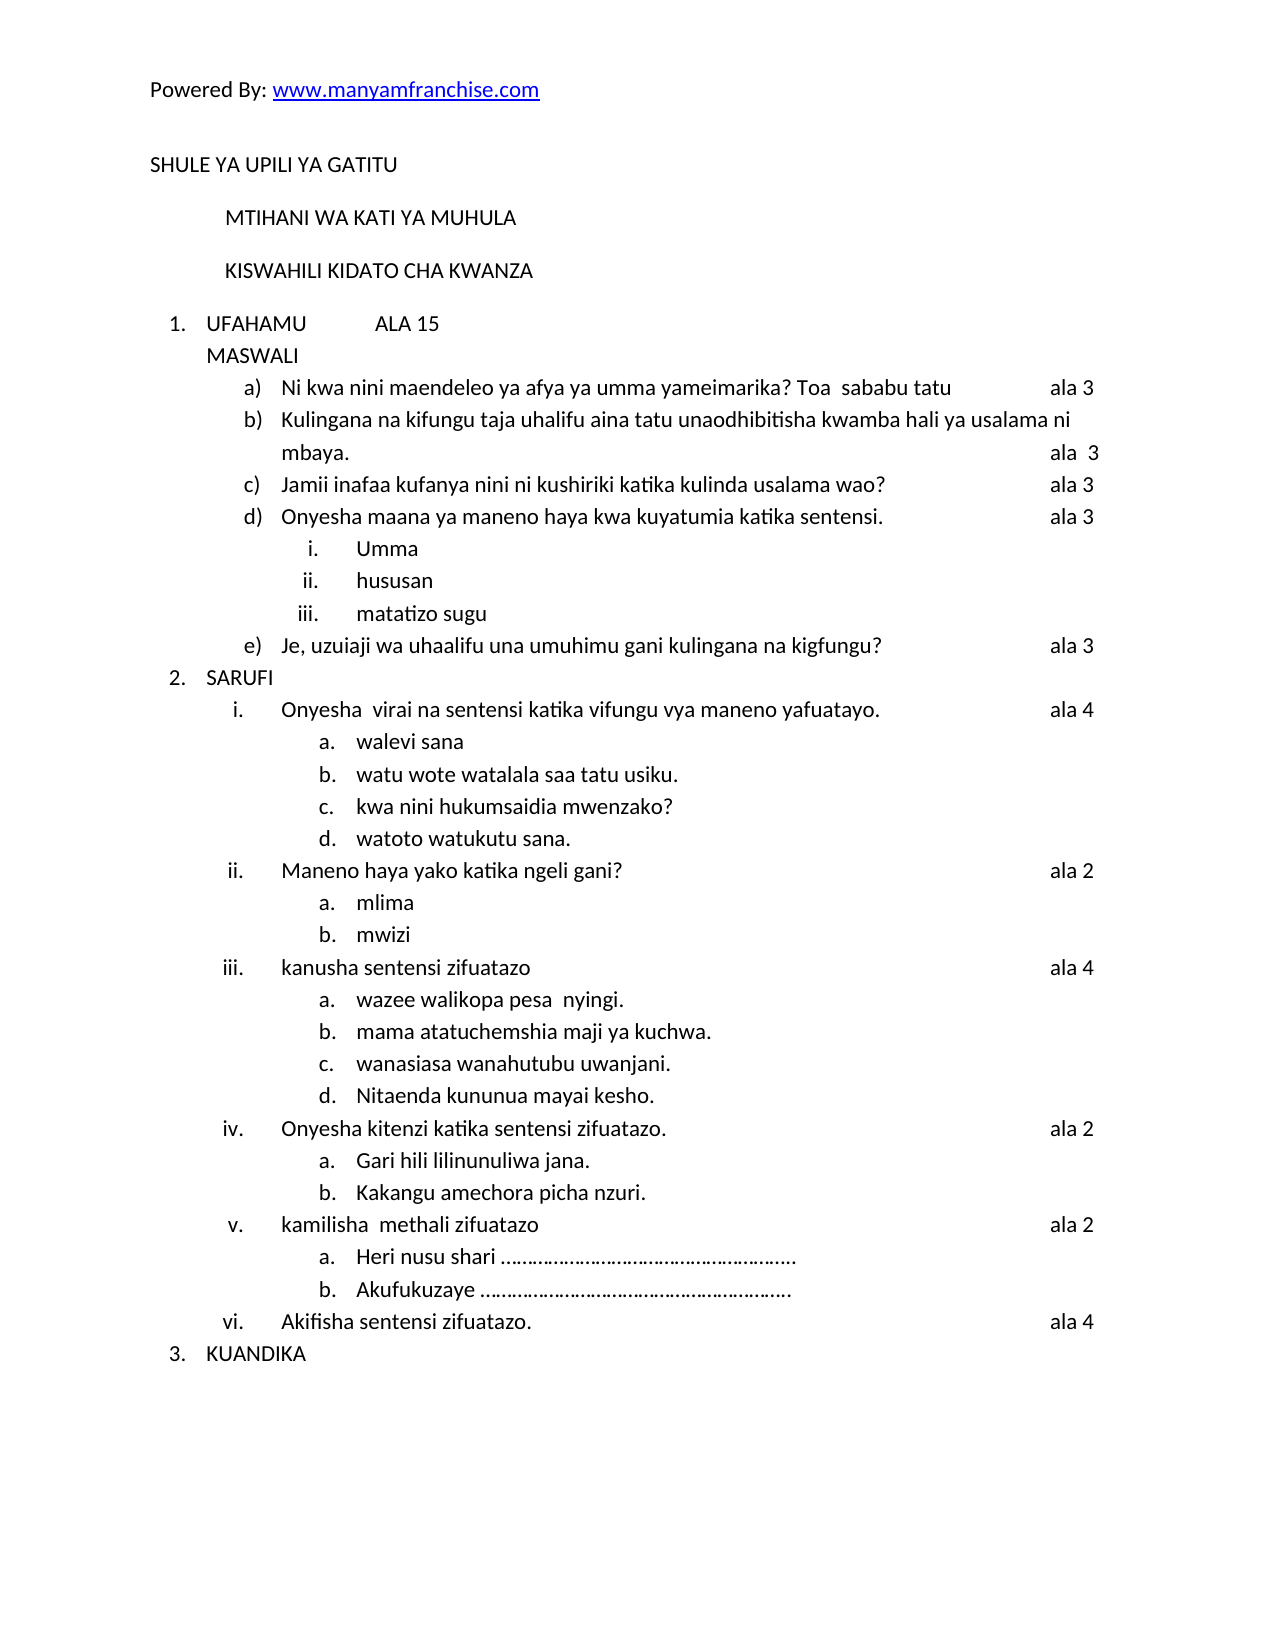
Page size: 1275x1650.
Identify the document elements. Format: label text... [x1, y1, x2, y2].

text SHULE YA UPILI YA GATITU [150, 150, 1125, 178]
list walevi sana [319, 727, 1125, 756]
list hususan [319, 567, 1125, 594]
list MASWALI [206, 341, 1125, 369]
text MTIHANI WA KATI YA MUHULA [150, 203, 1125, 231]
list wanasiasa wanahutubu uwanjani. [319, 1049, 1125, 1077]
list mwizi [319, 921, 1125, 949]
list kanusha sentensi zifuatazo ala 4 [244, 953, 1125, 981]
text KISWAHILI KIDATO CHA KWANZA [150, 256, 1125, 284]
list mama atatuchemshia maji ya kuchwa. [319, 1017, 1125, 1045]
list kamilisha methali zifuatazo ala 2 [244, 1210, 1125, 1238]
list Je, uzuiaji wa uhaalifu una umuhimu gani kulingana na kigfungu? ala 3 [244, 631, 1125, 659]
list SARUFI [169, 663, 1125, 691]
list Kulingana na kifungu taja uhalifu aina tatu unaodhibitisha kwamba hali ya usalama ni mbaya. ala 3 [244, 406, 1125, 466]
list Akufukuzaye ………………………………………………….. [319, 1275, 1125, 1303]
list Onyesha maana ya maneno haya kwa kuyatumia katika sentensi. ala 3 [244, 502, 1125, 530]
list Jamii inafaa kufanya nini ni kushiriki katika kulinda usalama wao? ala 3 [244, 470, 1125, 498]
list Onyesha kitenzi katika sentensi zifuatazo. ala 2 [244, 1114, 1125, 1142]
list Kakangu amechora picha nzuri. [319, 1178, 1125, 1206]
list KUANDIKA [169, 1339, 1125, 1367]
list watoto watukutu sana. [319, 824, 1125, 852]
list Maneno haya yako katika ngeli gani? ala 2 [244, 856, 1125, 884]
list Nitaenda kununua mayai kesho. [319, 1082, 1125, 1109]
list Akifisha sentensi zifuatazo. ala 4 [244, 1307, 1125, 1335]
list Heri nusu shari ……………………………………………….. [319, 1242, 1125, 1271]
list mlima [319, 888, 1125, 916]
list matatizo sugu [319, 599, 1125, 627]
list kwa nini hukumsaidia mwenzako? [319, 792, 1125, 820]
list UFAHAMU ALA 15 [169, 309, 1125, 337]
list watu wote watalala saa tatu usiku. [319, 760, 1125, 788]
list wazee walikopa pesa nyingi. [319, 985, 1125, 1013]
list Ni kwa nini maendeleo ya afya ya umma yameimarika? Toa sababu tatu ala 3 [244, 373, 1125, 401]
list Umma [319, 534, 1125, 562]
list Onyesha virai na sentensi katika vifungu vya maneno yafuatayo. ala 4 [244, 695, 1125, 723]
list Gari hili lilinunuliwa jana. [319, 1146, 1125, 1174]
